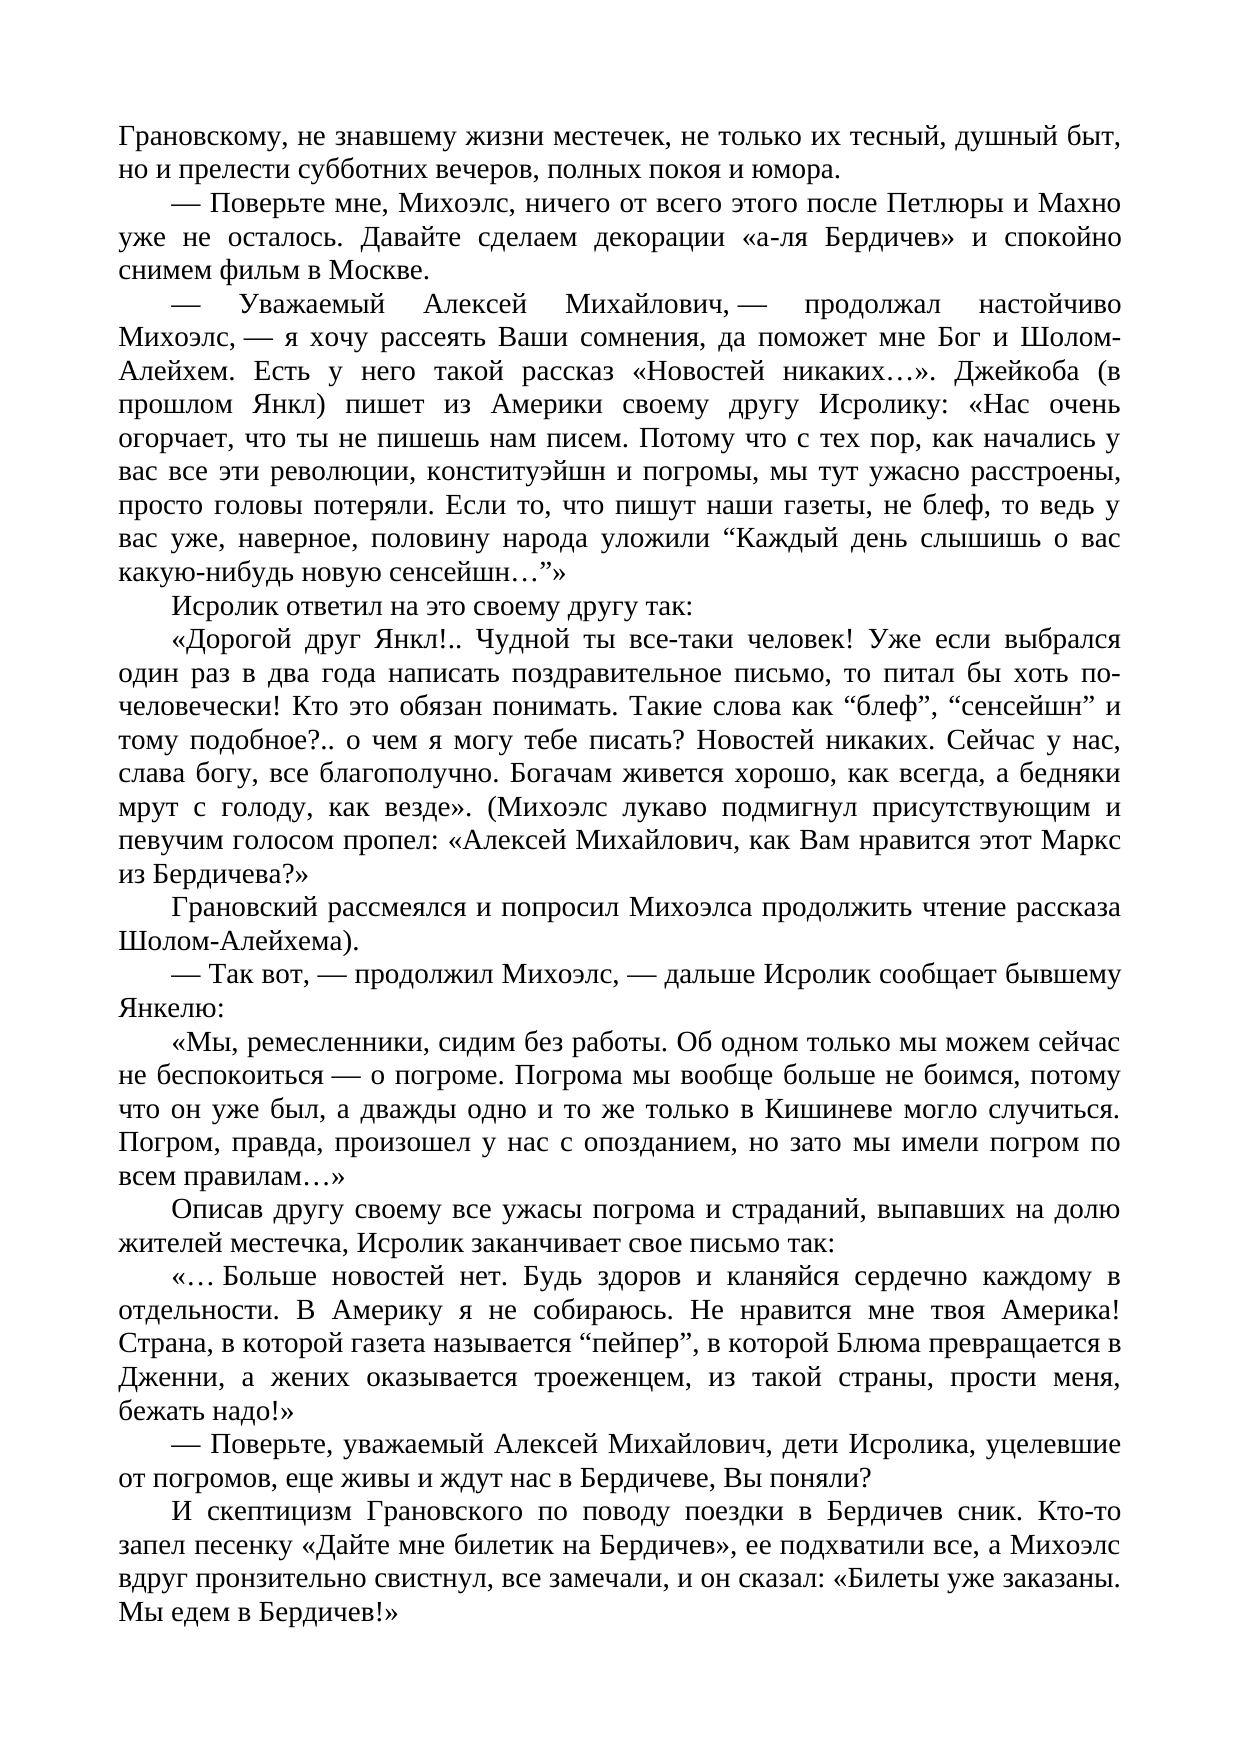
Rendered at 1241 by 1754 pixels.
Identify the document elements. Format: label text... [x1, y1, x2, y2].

text — Поверьте, уважаемый Алексей Михайлович, дети Исролика, уцелевшие от погромов, еще живы и ждут нас в Бердичеве, Вы поняли? [118, 1426, 1122, 1493]
text — Поверьте мне, Михоэлс, ничего от всего этого после Петлюры и Махно уже не осталось. Давайте сделаем декорации «а-ля Бердичев» и спокойно снимем фильм в Москве. [118, 185, 1122, 286]
text Грановский рассмеялся и попросил Михоэлса продолжить чтение рассказа Шолом-Алейхема). [118, 889, 1122, 957]
text И скептицизм Грановского по поводу поездки в Бердичев сник. Кто-то запел песенку «Дайте мне билетик на Бердичев», ее подхватили все, а Михоэлс вдруг пронзительно свистнул, все замечали, и он сказал: «Билеты уже заказаны. Мы едем в Бердичев!» [118, 1493, 1122, 1627]
text — Уважаемый Алексей Михайлович, — продолжал настойчиво Михоэлс, — я хочу рассеять Ваши сомнения, да поможет мне Бог и Шолом-Алейхем. Есть у него такой рассказ «Новостей никаких…». Джейкоба (в прошлом Янкл) пишет из Америки своему другу Исролику: «Нас очень огорчает, что ты не пишешь нам писем. Потому что с тех пор, как начались у вас все эти революции, конституэйшн и погромы, мы тут ужасно расстроены, просто головы потеряли. Если то, что пишут наши газеты, не блеф, то ведь у вас уже, наверное, половину народа уложили “Каждый день слышишь о вас какую-нибудь новую сенсейшн…”» [118, 286, 1122, 588]
text «Мы, ремесленники, сидим без работы. Об одном только мы можем сейчас не беспокоиться — о погроме. Погрома мы вообще больше не боимся, потому что он уже был, а дважды одно и то же только в Кишиневе могло случиться. Погром, правда, произошел у нас с опозданием, но зато мы имели погром по всем правилам…» [118, 1024, 1122, 1191]
text «… Больше новостей нет. Будь здоров и кланяйся сердечно каждому в отдельности. В Америку я не собираюсь. Не нравится мне твоя Америка! Страна, в которой газета называется “пейпер”, в которой Блюма превращается в Дженни, а жених оказывается троеженцем, из такой страны, прости меня, бежать надо!» [118, 1258, 1122, 1426]
text Описав другу своему все ужасы погрома и страданий, выпавших на долю жителей местечка, Исролик заканчивает свое письмо так: [118, 1191, 1122, 1258]
text {68} «Дорогой друг Янкл!.. Чудной ты все-таки человек! Уже если выбрался один раз в два года написать поздравительное письмо, то питал бы хоть по-человечески! Кто это обязан понимать. Такие слова как “блеф”, “сенсейшн” и тому подобное?.. о чем я могу тебе писать? Новостей никаких. Сейчас у нас, слава богу, все благополучно. Богачам живется хорошо, как всегда, а бедняки мрут с голоду, как везде». (Михоэлс лукаво подмигнул присутствующим и певучим голосом пропел: «Алексей Михайлович, как Вам нравится этот Маркс из Бердичева?» [118, 621, 1122, 889]
text — Так вот, — продолжил Михоэлс, — дальше Исролик сообщает бывшему Янкелю: [118, 957, 1122, 1024]
text Исролик ответил на это своему другу так: [118, 588, 1122, 621]
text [118, 118, 1122, 185]
